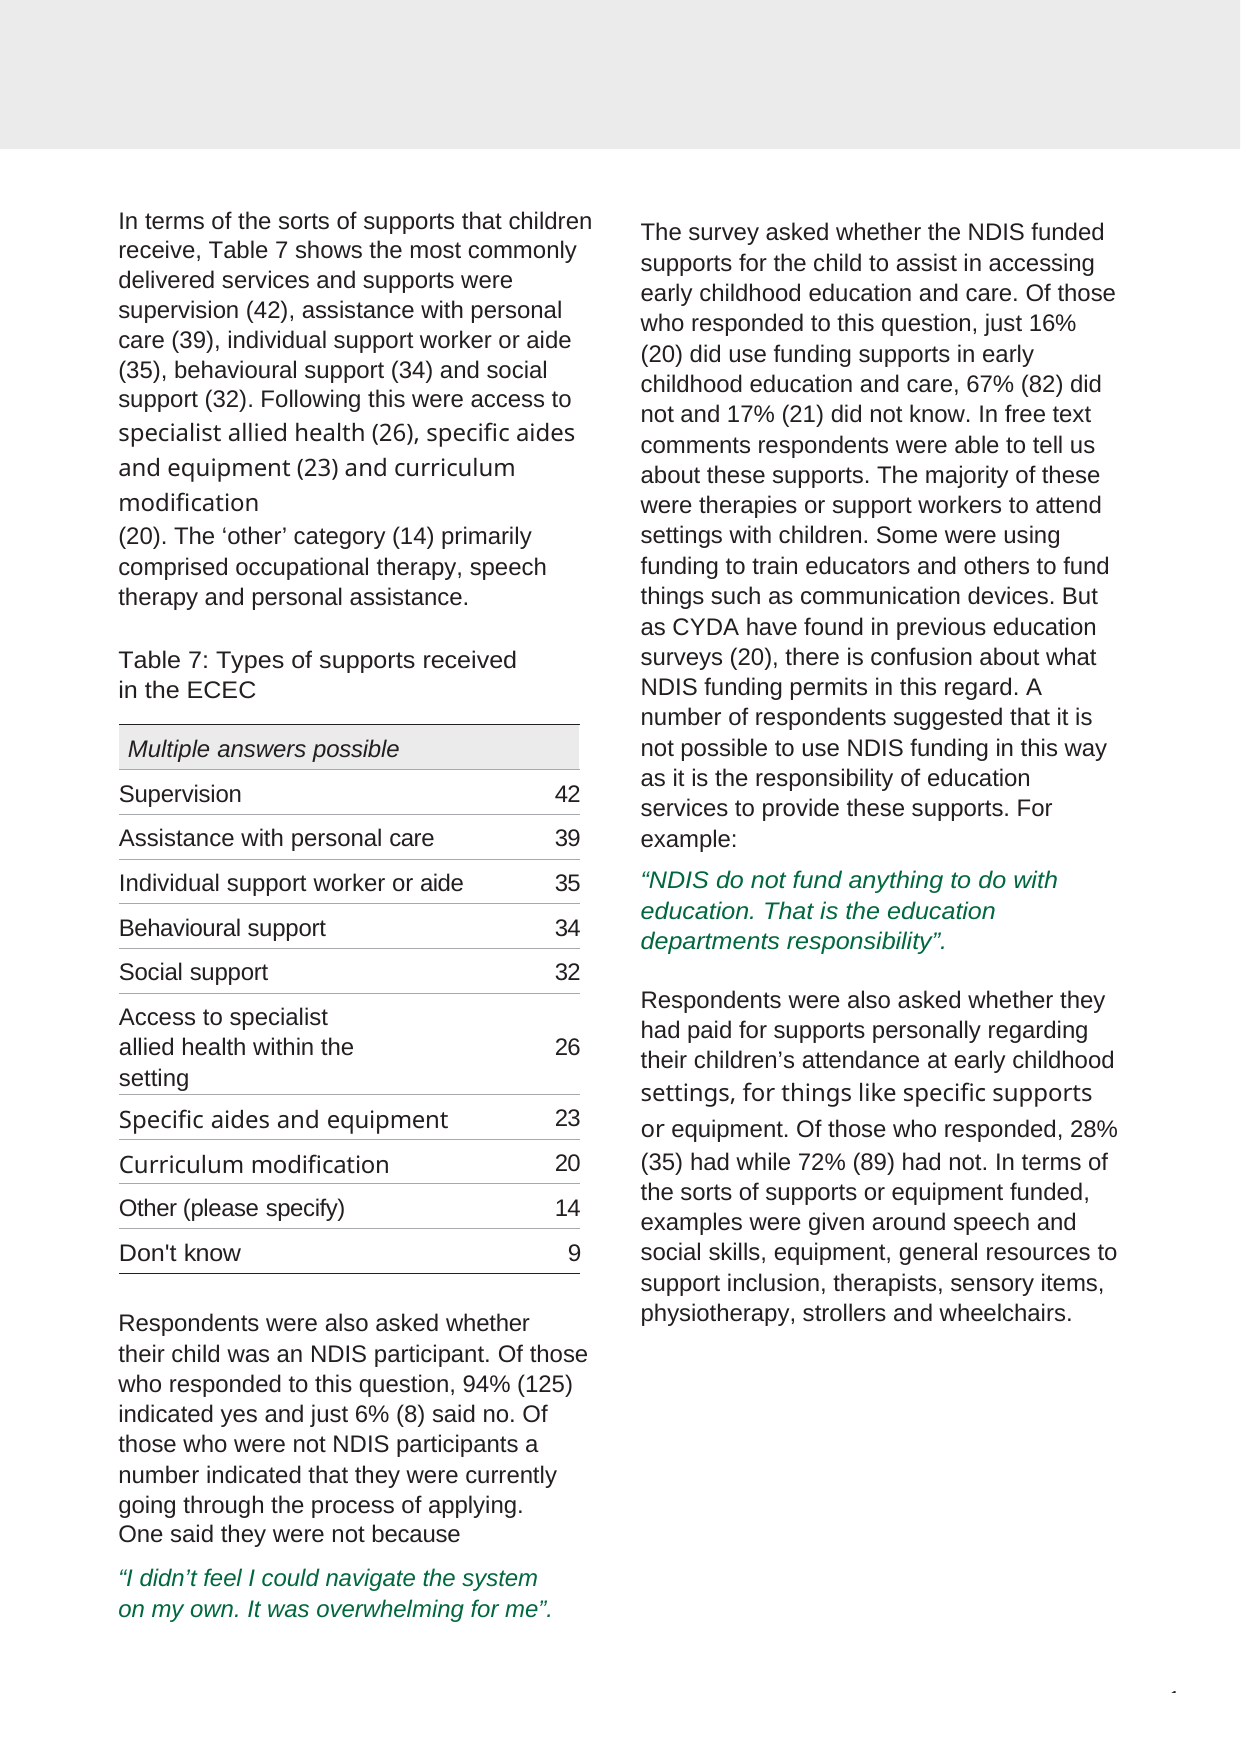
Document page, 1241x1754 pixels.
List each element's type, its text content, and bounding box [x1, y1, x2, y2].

text The survey asked whether the NDIS funded supports for the child to assist in accessing early childhood education and care. Of those who responded to this question, just 16% [640, 218, 1135, 337]
table_cell 35 [507, 860, 579, 903]
text (20) did use funding supports in early childhood education and care, 67% (82) did not and 17% (21) did not know. In free text comments respondents were able to tell us about these supports. The majority of these were therapies or support workers to attend settings with children. Some were using funding to train educators and others to fund things such as communication devices. But as CYDA have found in previous education surveys (20), there is confusion about what NDIS funding permits in this regard. A number of respondents suggested that it is not possible to use NDIS funding in this way as it is the responsibility of education services to provide these supports. For example: [640, 339, 1122, 852]
table_cell Other (please specify) [119, 1184, 507, 1228]
table_cell 32 [507, 949, 579, 992]
table_cell Individual support worker or aide [119, 860, 507, 903]
table_cell Supervision [119, 770, 507, 814]
table_cell 26 [507, 994, 579, 1094]
table_cell 9 [507, 1229, 579, 1273]
text (35) had while 72% (89) had not. In terms of the sorts of supports or equipment funded, examples were given around speech and social skills, equipment, general resources to support inclusion, therapists, sensory items, physiotherapy, strollers and wheelchairs. [640, 1147, 1135, 1327]
table_cell Behavioural support [119, 904, 507, 948]
text their child was an NDIS participant. Of those who responded to this question, 94% (125) indicated yes and just 6% (8) said no. Of those who were not NDIS participants a number indicated that they were currently going through the process of applying. [118, 1339, 593, 1519]
text Respondents were also asked whether they had paid for supports personally regarding their children’s attendance at early childhood settings, for things like specific supports or equipment. Of those who responded, 28% [640, 986, 1122, 1144]
table_cell 23 [507, 1095, 579, 1138]
table_cell Assistance with personal care [119, 815, 507, 858]
table_cell Specific aides and equipment [119, 1095, 507, 1138]
text One said they were not because [118, 1521, 593, 1548]
table_cell Don't know [119, 1229, 507, 1273]
table_cell 42 [507, 770, 579, 814]
table_cell 20 [507, 1140, 579, 1183]
text “I didn’t feel I could navigate the system on my own. It was overwhelming for me”. [118, 1564, 565, 1622]
table_cell 34 [507, 904, 579, 948]
table_cell 14 [507, 1184, 579, 1228]
table_header Multiple answers possible [119, 725, 507, 769]
text (20). The ‘other’ category (14) primarily comprised occupational therapy, speech therapy and personal assistance. [118, 522, 593, 611]
table_cell Curriculum modification [119, 1140, 507, 1183]
text Respondents were also asked whether [118, 1309, 593, 1337]
text “NDIS do not fund anything to do with education. That is the education departments responsibility”. [640, 866, 1135, 954]
table_cell Social support [119, 949, 507, 992]
table_cell 39 [507, 815, 579, 858]
text In terms of the sorts of supports that children receive, Table 7 shows the most commonly delivered services and supports were supervision (42), assistance with personal care (39), individual support worker or aide (35), behavioural support (34) and social support (32). Following this were access to specialist allied health (26), specific aides and equipment (23) and curriculum modification [118, 207, 593, 519]
table_header [507, 725, 579, 769]
text Table 7: Types of supports received in the ECEC [118, 646, 531, 703]
table_cell Access to specialist allied health within the setting [119, 994, 507, 1094]
